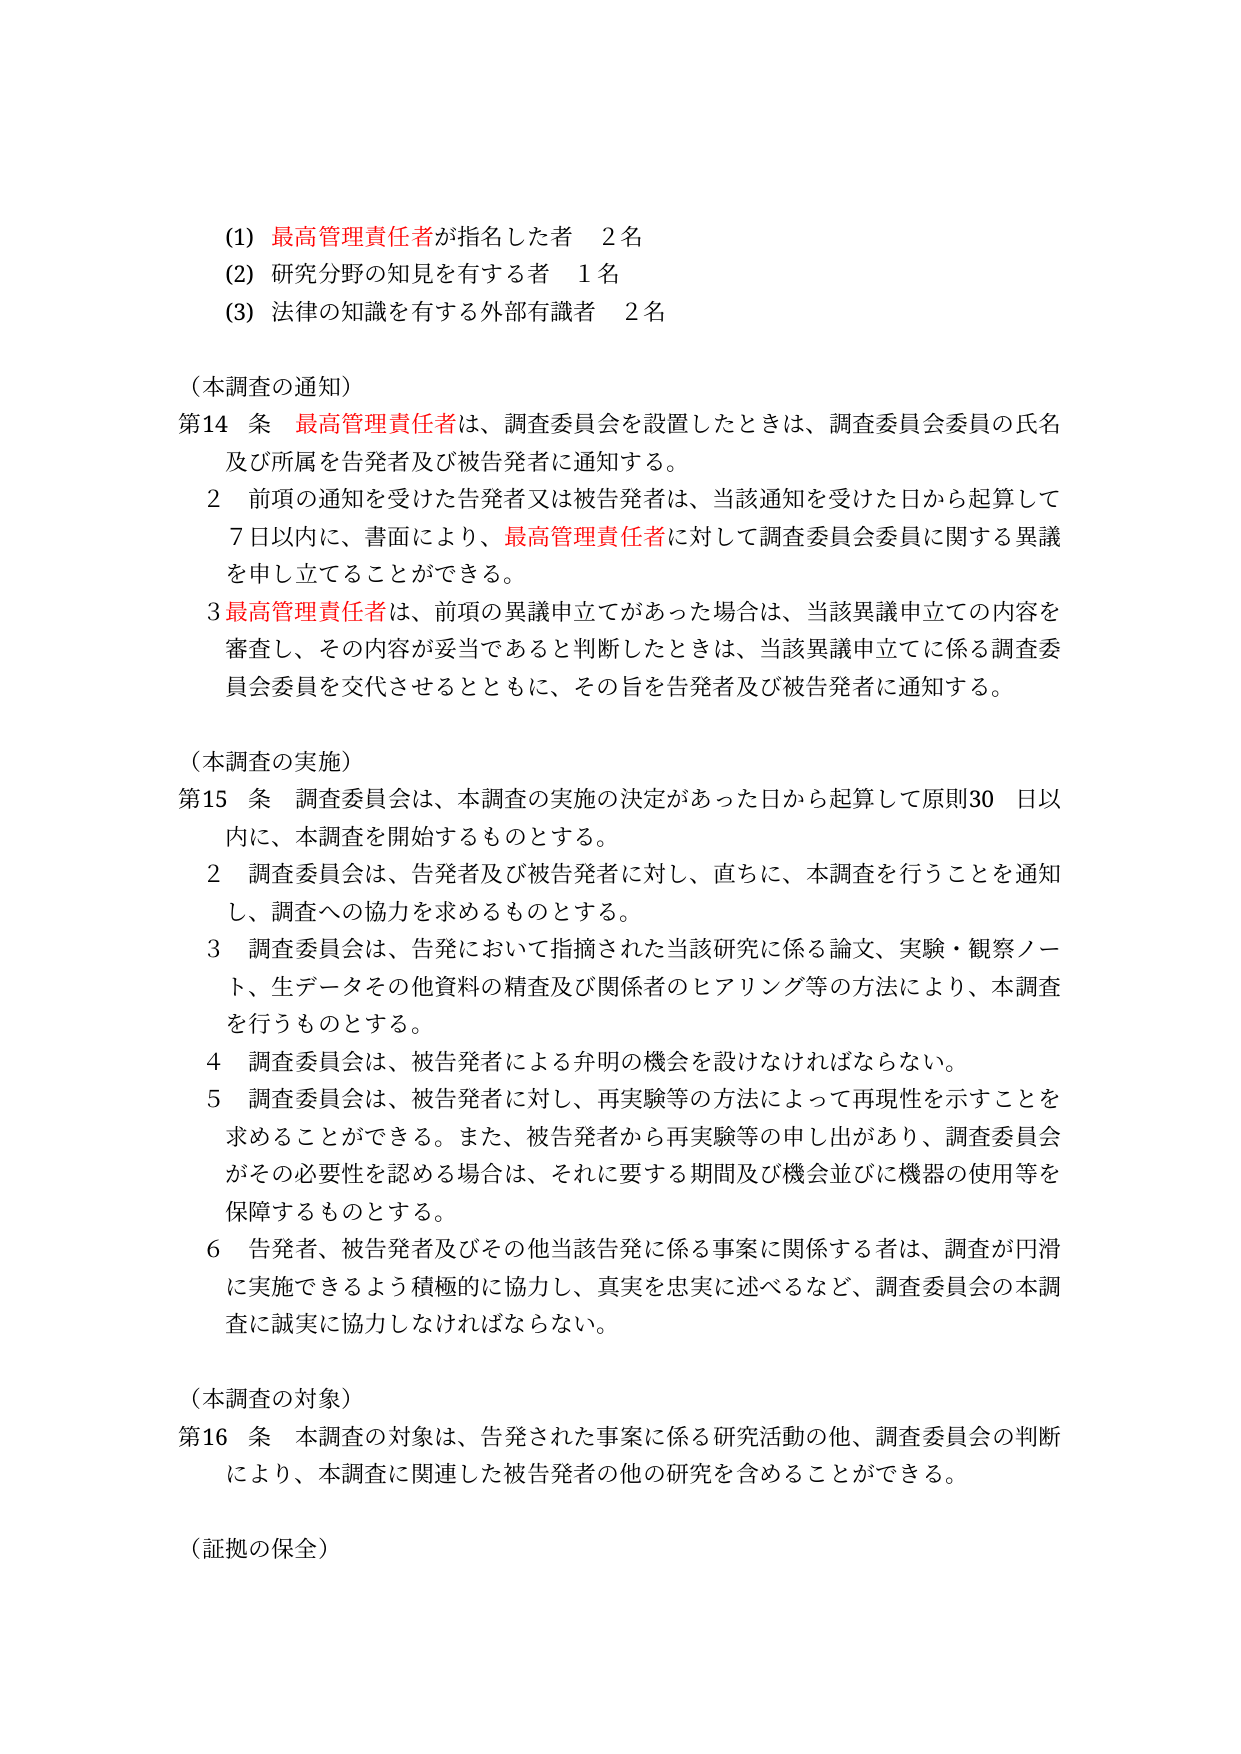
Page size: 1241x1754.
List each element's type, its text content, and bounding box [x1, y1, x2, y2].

text （証拠の保全） [179, 1529, 1061, 1567]
text ６ 告発者、被告発者及びその他当該告発に係る事案に関係する者は、調査が円滑に実施できるよう積極的に協力し、真実を忠実に述べるなど、調査委員会の本調査に誠実に協力しなければならない。 [199, 1229, 1061, 1342]
text ４ 調査委員会は、被告発者による弁明の機会を設けなければならない。 [179, 1042, 1061, 1079]
text （本調査の実施） [179, 742, 1061, 779]
text ２ 前項の通知を受けた告発者又は被告発者は、当該通知を受けた日から起算して７日以内に、書面により、最高管理責任者に対して調査委員会委員に関する異議を申し立てることができる。 [199, 479, 1061, 592]
text 第15条 調査委員会は、本調査の実施の決定があった日から起算して原則30日以内に、本調査を開始するものとする。 [179, 779, 1061, 854]
text (3) 法律の知識を有する外部有識者 ２名 [179, 292, 1061, 329]
text ３最高管理責任者は、前項の異議申立てがあった場合は、当該異議申立ての内容を審査し、その内容が妥当であると判断したときは、当該異議申立てに係る調査委員会委員を交代させるとともに、その旨を告発者及び被告発者に通知する。 [199, 592, 1061, 704]
text 第14条 最高管理責任者は、調査委員会を設置したときは、調査委員会委員の氏名及び所属を告発者及び被告発者に通知する。 [179, 404, 1061, 479]
text ５ 調査委員会は、被告発者に対し、再実験等の方法によって再現性を示すことを求めることができる。また、被告発者から再実験等の申し出があり、調査委員会がその必要性を認める場合は、それに要する期間及び機会並びに機器の使用等を保障するものとする。 [199, 1079, 1061, 1229]
text ２ 調査委員会は、告発者及び被告発者に対し、直ちに、本調査を行うことを通知し、調査への協力を求めるものとする。 [199, 854, 1061, 929]
text ３ 調査委員会は、告発において指摘された当該研究に係る論文、実験・観察ノート、生データその他資料の精査及び関係者のヒアリング等の方法により、本調査を行うものとする。 [199, 929, 1061, 1042]
text （本調査の対象） [179, 1379, 1061, 1417]
text （本調査の通知） [179, 367, 1061, 404]
text (1) 最高管理責任者が指名した者 ２名 [179, 217, 1061, 254]
text 第16条 本調査の対象は、告発された事案に係る研究活動の他、調査委員会の判断により、本調査に関連した被告発者の他の研究を含めることができる。 [179, 1417, 1061, 1492]
text (2) 研究分野の知見を有する者 １名 [179, 254, 1061, 292]
